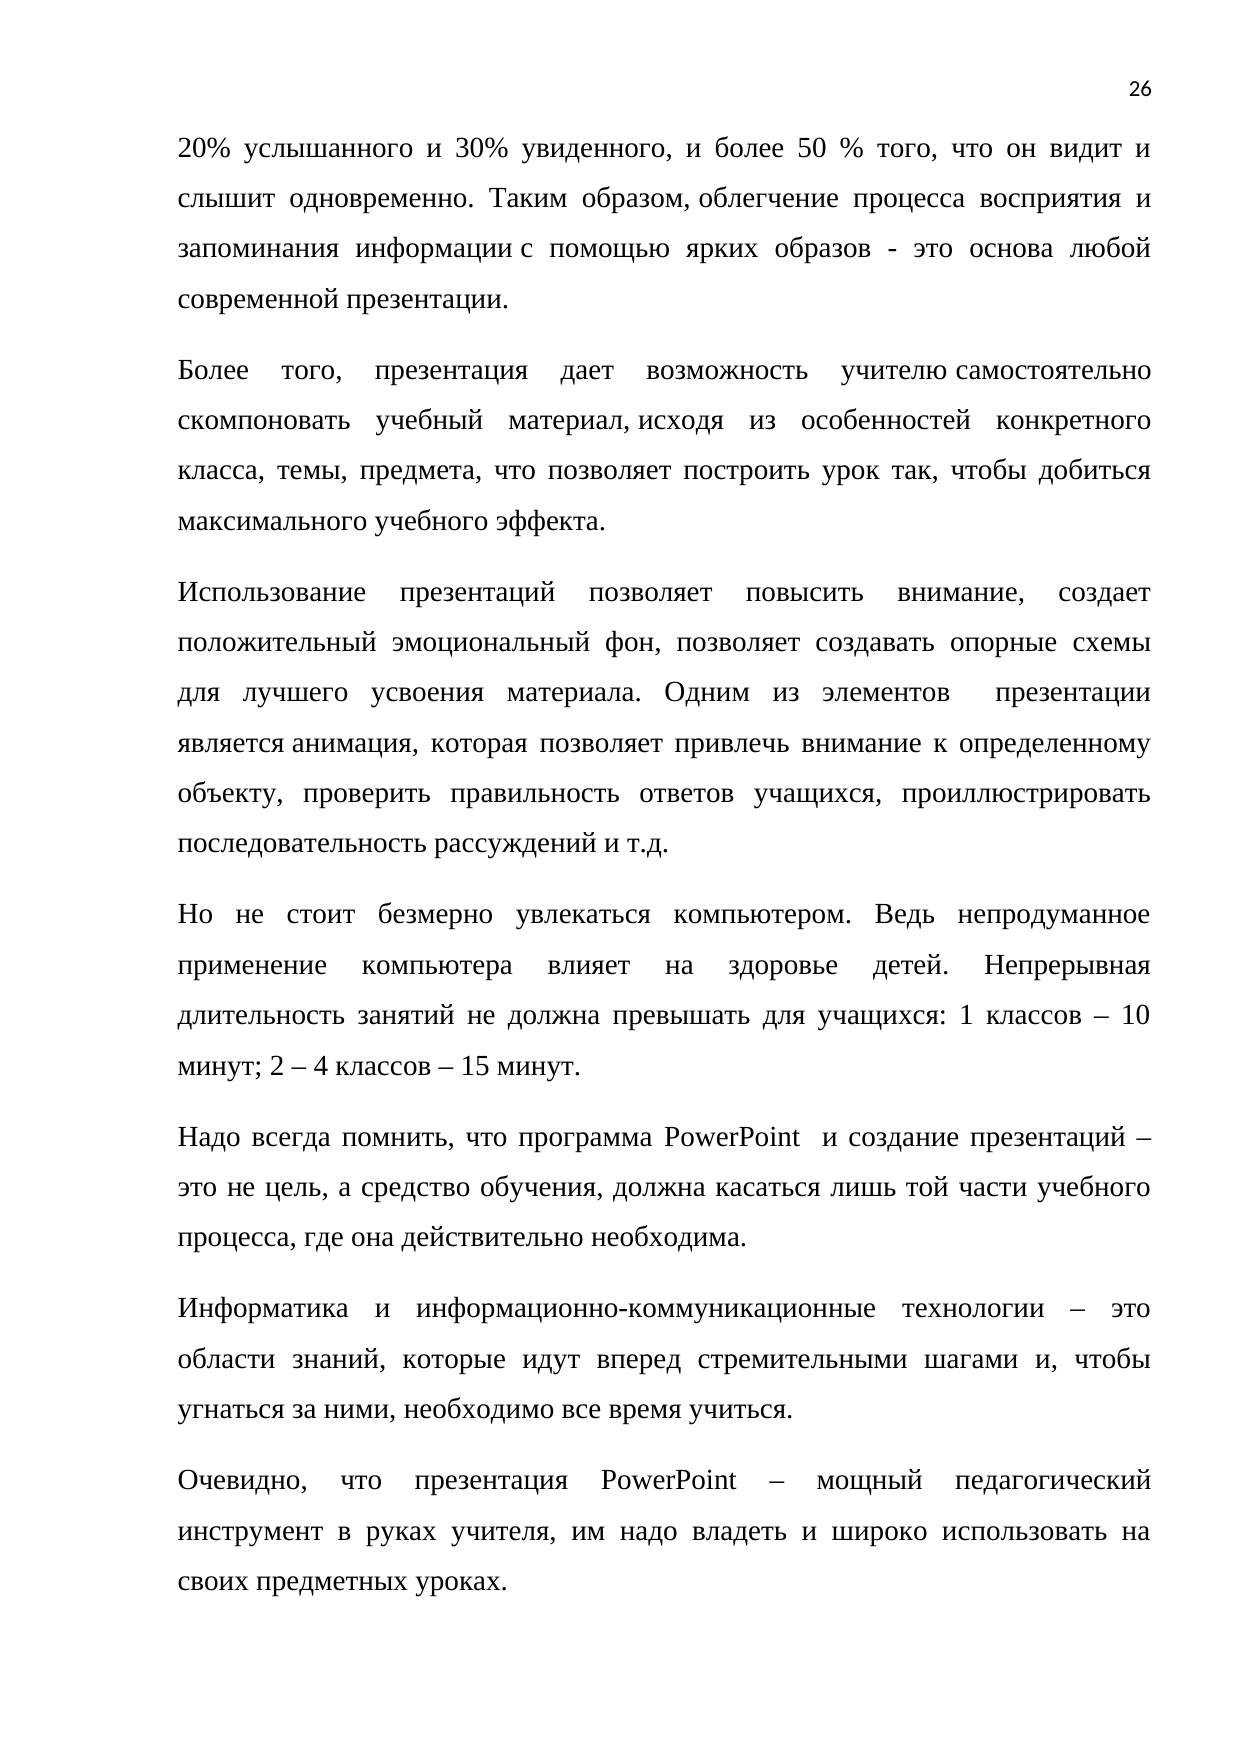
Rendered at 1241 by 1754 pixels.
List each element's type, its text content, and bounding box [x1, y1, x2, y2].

text Надо всегда помнить, что программа PowerPoint и создание презентаций – это не цель, а средство обучения, должна касаться лишь той части учебного процесса, где она действительно необходима. [177, 1119, 1152, 1253]
text Но не стоит безмерно увлекаться компьютером. Ведь непродуманное применение компьютера влияет на здоровье детей. Непрерывная длительность занятий не должна превышать для учащихся: 1 классов – 10 минут; 2 – 4 классов – 15 минут. [177, 897, 1152, 1081]
text Очевидно, что презентация PowerPoint – мощный педагогический инструмент в руках учителя, им надо владеть и широко использовать на своих предметных уроках. [177, 1462, 1152, 1596]
text Информатика и информационно-коммуникационные технологии – это области знаний, которые идут вперед стремительными шагами и, чтобы угнаться за ними, необходимо все время учиться. [177, 1291, 1152, 1425]
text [177, 130, 1152, 314]
text Использование презентаций позволяет повысить внимание, создает положительный эмоциональный фон, позволяет создавать опорные схемы для лучшего усвоения материала. Одним из элементов презентации является анимация, которая позволяет привлечь внимание к определенному объекту, проверить правильность ответов учащихся, проиллюстрировать последовательность рассуждений и т.д. [177, 574, 1152, 859]
text Более того, презентация дает возможность учителю самостоятельно скомпоновать учебный материал, исходя из особенностей конкретного класса, темы, предмета, что позволяет построить урок так, чтобы добиться максимального учебного эффекта. [177, 352, 1152, 536]
